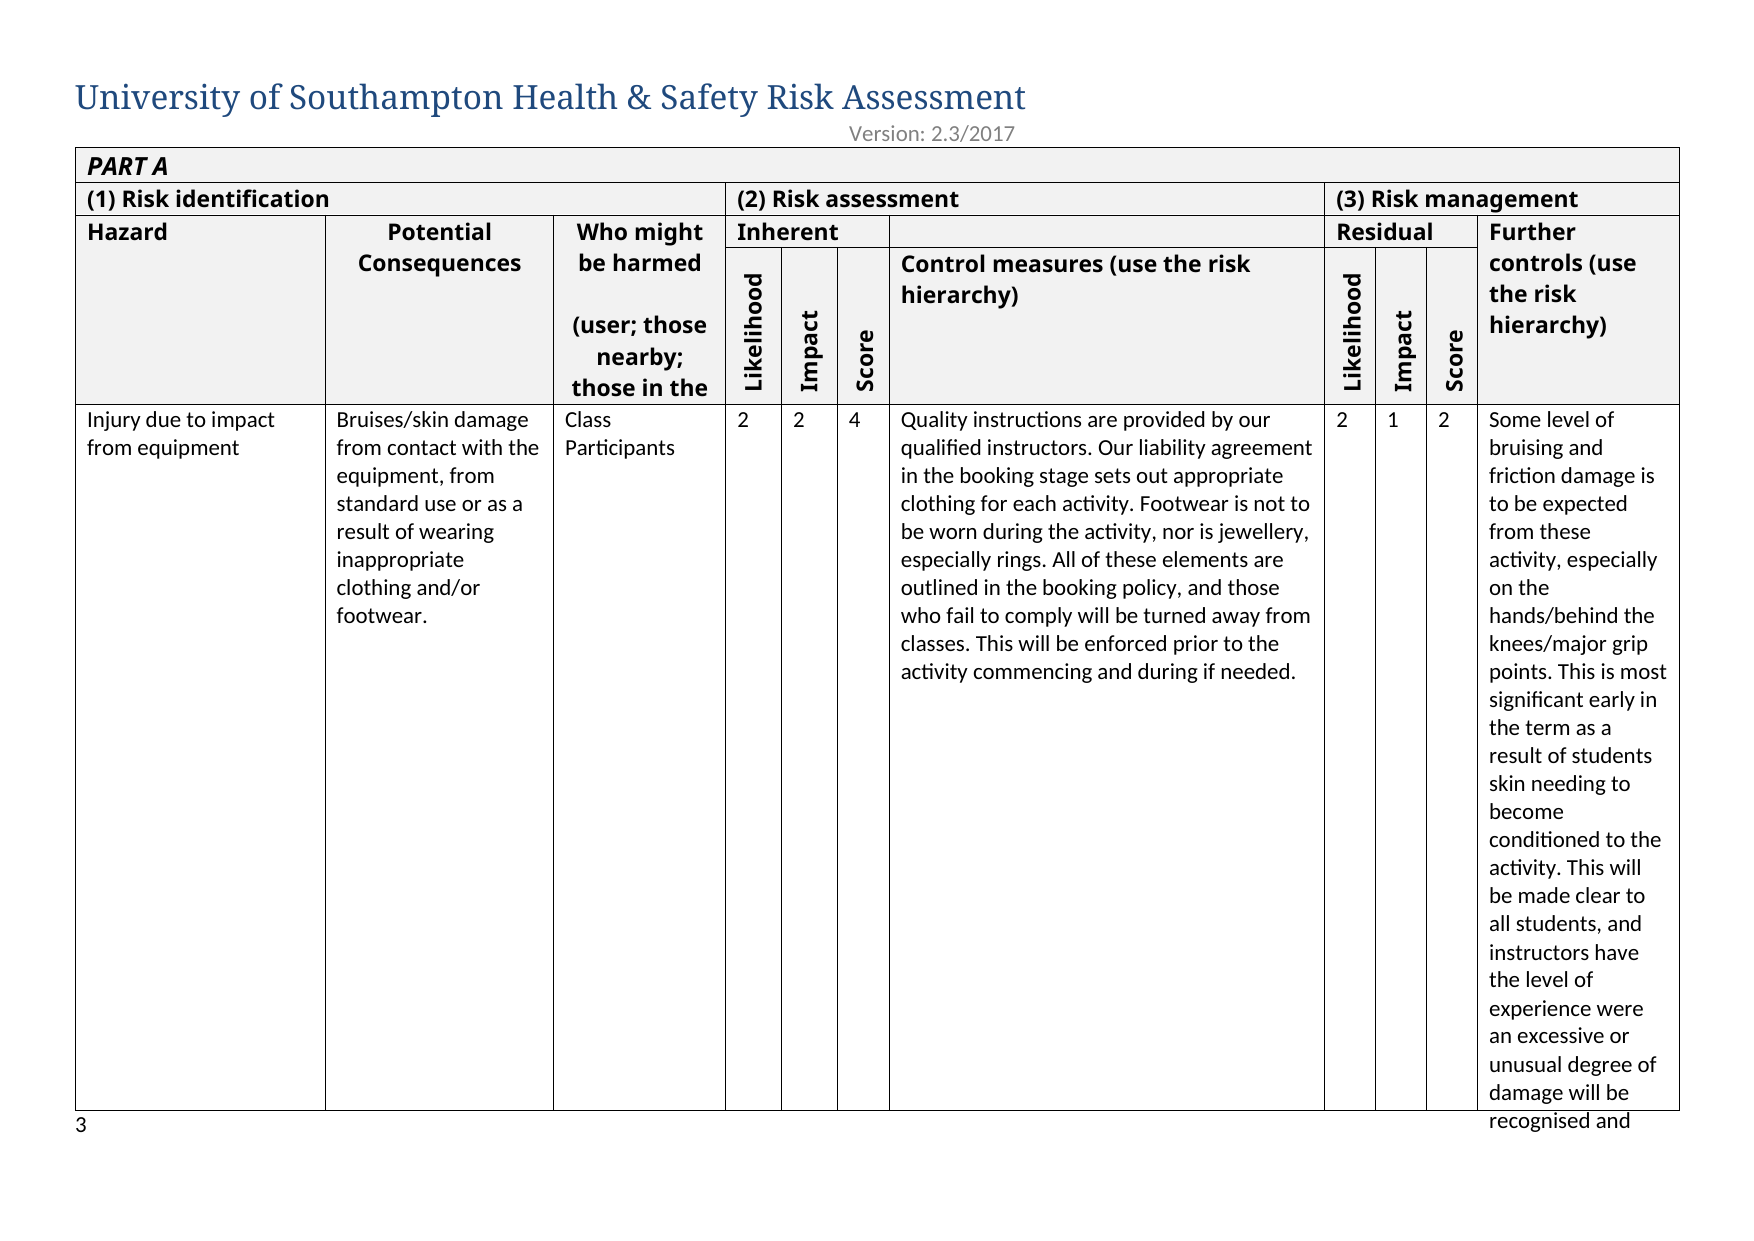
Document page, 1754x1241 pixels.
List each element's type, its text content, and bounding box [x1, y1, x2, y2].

table_cell (2) Risk assessment [726, 183, 1324, 214]
table_cell Quality instructions are provided by our qualified instructors. Our liability agreement in the booking stage sets out appropriate clothing for each activity. Footwear is not to be worn during the activity, nor is jewellery, especially rings. All of these elements are outlined in the booking policy, and those who fail to comply will be turned away from classes. This will be enforced prior to the activity commencing and during if needed. [890, 405, 1324, 1110]
table_cell (1) Risk identification [76, 183, 725, 214]
table_cell Who might be harmed (user; those nearby; those in the vicinity; members of the public) [554, 216, 725, 404]
table_cell Residual [1325, 216, 1477, 247]
table_cell Impact [1376, 248, 1426, 404]
table_cell Hazard [76, 216, 325, 404]
table_cell 2 [782, 405, 837, 1110]
table_cell 2 [1325, 405, 1375, 1110]
table_cell 1 [1376, 405, 1426, 1110]
table_cell Likelihood [726, 248, 781, 404]
table_cell [890, 216, 1324, 247]
table_cell Some level of bruising and friction damage is to be expected from these activity, especially on the hands/behind the knees/major grip points. This is most significant early in the term as a result of students skin needing to become conditioned to the activity. This will be made clear to all students, and instructors have the level of experience were an excessive or unusual degree of damage will be recognised and addresses. This is all made clear to students and simple advice from managing bruising etc is provided by the instructors. [1478, 405, 1679, 1110]
table_cell Inherent [726, 216, 889, 247]
table_cell Control measures (use the risk hierarchy) [890, 248, 1324, 404]
table_header PART A [76, 148, 1679, 182]
table_cell Further controls (use the risk hierarchy) [1478, 216, 1679, 404]
table_cell 4 [838, 405, 889, 1110]
table_cell Impact [782, 248, 837, 404]
table_cell Score [1427, 248, 1477, 404]
table_cell 2 [1427, 405, 1477, 1110]
table_cell Bruises/skin damage from contact with the equipment, from standard use or as a result of wearing inappropriate clothing and/or footwear. [326, 405, 553, 1110]
table_cell (3) Risk management [1325, 183, 1679, 214]
table_cell Class Participants [554, 405, 725, 1110]
table_cell 2 [726, 405, 781, 1110]
table_cell Injury due to impact from equipment [76, 405, 325, 1110]
table_cell Potential Consequences [326, 216, 553, 404]
table_cell Score [838, 248, 889, 404]
table_cell Likelihood [1325, 248, 1375, 404]
